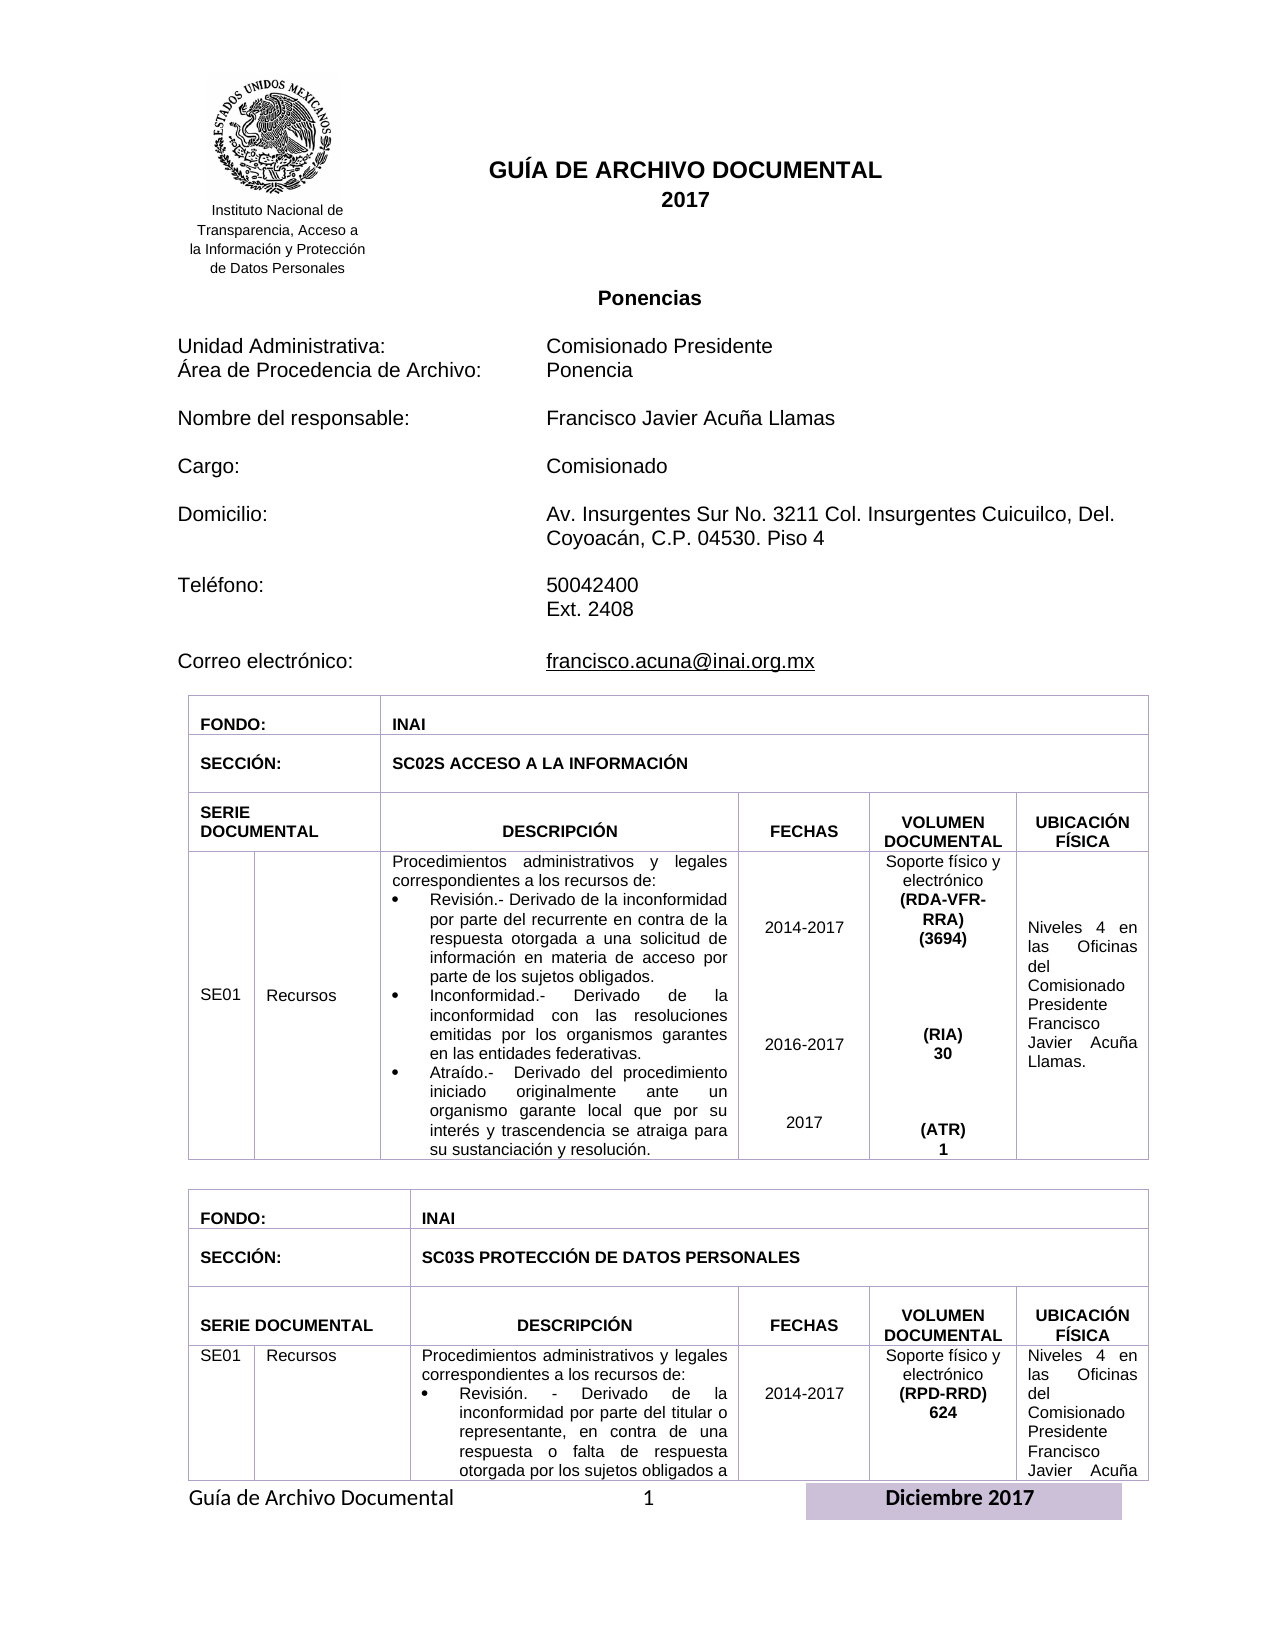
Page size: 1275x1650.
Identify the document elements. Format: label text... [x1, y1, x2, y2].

table_cell SERIE DOCUMENTAL [189, 1287, 410, 1344]
table_cell DESCRIPCIÓN [381, 793, 738, 851]
table_cell SE01 [189, 852, 254, 1159]
table_cell SC03S PROTECCIÓN DE DATOS PERSONALES [411, 1229, 1148, 1286]
table_cell UBICACIÓN FÍSICA [1017, 793, 1148, 851]
table_cell Soporte físico y electrónico (RPD-RRD) 624 (RID) 1 (ATR) 0 [870, 1346, 1016, 1480]
table_cell 2014-2017 2017 2017 [739, 1346, 869, 1480]
table_header INAI [381, 696, 1148, 734]
table_cell FECHAS [739, 1287, 869, 1344]
table_cell SE01 [189, 1346, 254, 1480]
table_cell VOLUMEN DOCUMENTAL [870, 793, 1016, 851]
table_header FONDO: [189, 1190, 410, 1228]
table_cell SC02S ACCESO A LA INFORMACIÓN [381, 735, 1148, 792]
text Área de Procedencia de Archivo: Ponencia [177, 358, 1122, 382]
table_cell SECCIÓN: [189, 735, 380, 792]
table_cell FECHAS [739, 793, 869, 851]
table_cell Procedimientos administrativos y legales correspondientes a los recursos de: Revisión.- Derivado de la inconformidad por parte del recurrente en contra de la respuesta otorgada a una solicitud de información en materia de acceso por parte de los sujetos obligados. Inconformidad.- Derivado de la inconformidad con las resoluciones emitidas por los organismos garantes en las entidades federativas. Atraído.- Derivado del procedimiento iniciado originalmente ante un organismo garante local que por su interés y trascendencia se atraiga para su sustanciación y resolución. [381, 852, 738, 1159]
table_cell SECCIÓN: [189, 1229, 410, 1286]
table_cell DESCRIPCIÓN [411, 1287, 738, 1344]
table_cell Niveles 4 en las Oficinas del Comisionado Presidente Francisco Javier Acuña Llamas. [1017, 1346, 1148, 1480]
text Nombre del responsable: Francisco Javier Acuña Llamas [177, 406, 1122, 429]
text Cargo: Comisionado [177, 453, 1122, 477]
table_cell VOLUMEN DOCUMENTAL [870, 1287, 1016, 1344]
table_cell Recursos [255, 1346, 410, 1480]
text Ext. 2408 [177, 597, 1122, 621]
table_cell Recursos [255, 852, 380, 1159]
table_cell 2014-2017 2016-2017 2017 [739, 852, 869, 1159]
table_cell Soporte físico y electrónico (RDA-VFR-RRA) (3694) (RIA) 30 (ATR) 1 [870, 852, 1016, 1159]
table_cell Niveles 4 en las Oficinas del Comisionado Presidente Francisco Javier Acuña Llamas. [1017, 852, 1148, 1159]
table_cell UBICACIÓN FÍSICA [1017, 1287, 1148, 1344]
text Unidad Administrativa: Comisionado Presidente [177, 334, 1122, 358]
table_header FONDO: [189, 696, 380, 734]
table_cell SERIE DOCUMENTAL [189, 793, 380, 851]
text Domicilio: Av. Insurgentes Sur No. 3211 Col. Insurgentes Cuicuilco, Del. Coyoacán, C.P. 04530. Piso 4 [177, 501, 1122, 549]
picture [206, 73, 340, 202]
text Teléfono: 50042400 [177, 573, 1122, 597]
text Ponencias [177, 286, 1122, 310]
text Correo electrónico: francisco.acuna@inai.org.mx [177, 649, 1122, 673]
table_header INAI [411, 1190, 1148, 1228]
